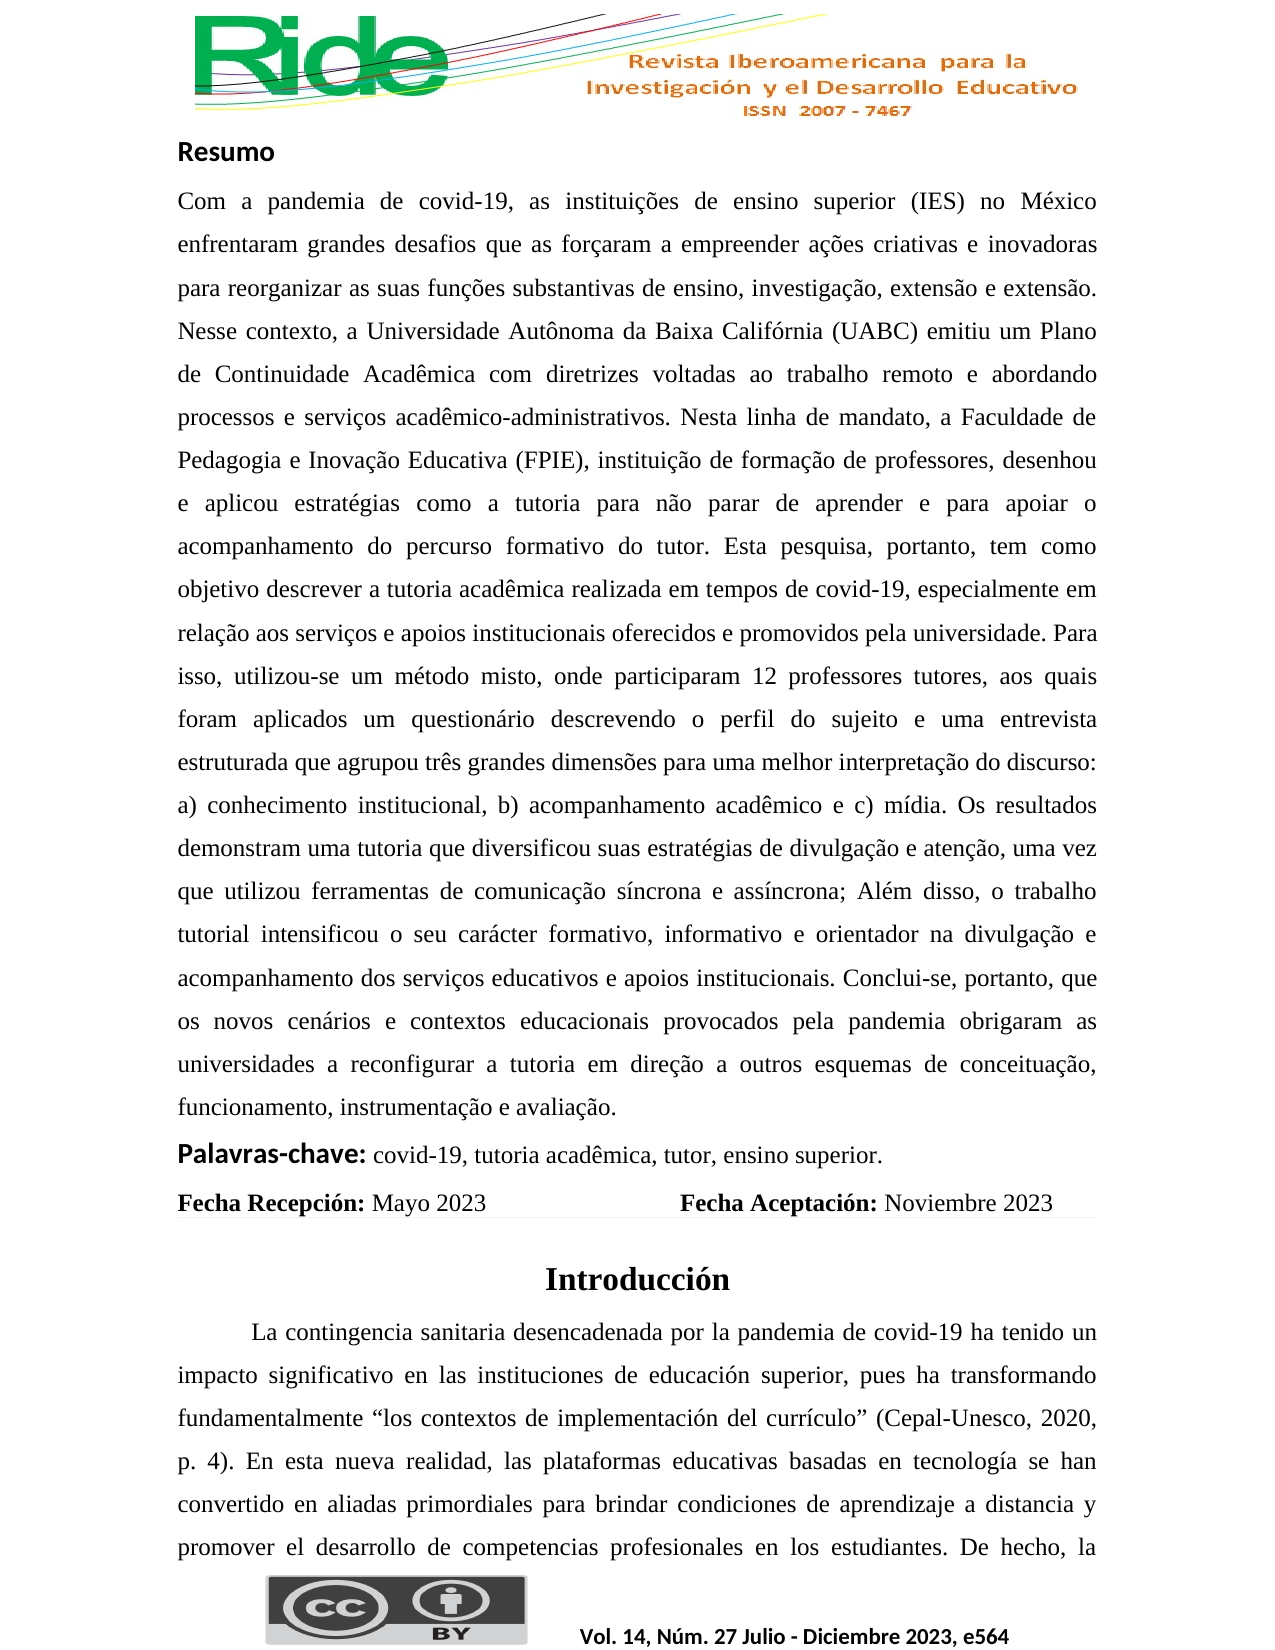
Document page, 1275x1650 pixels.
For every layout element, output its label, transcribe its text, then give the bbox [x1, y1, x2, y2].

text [177, 1317, 1098, 1561]
picture [265, 1575, 528, 1645]
picture [194, 14, 1081, 119]
text Fecha Recepción: Mayo 2023 Fecha Aceptación: Noviembre 2023 [177, 1188, 1098, 1217]
text Com a pandemia de covid-19, as instituições de ensino superior (IES) no México enfrentaram grandes desafios que as forçaram a empreender ações criativas e inovadoras para reorganizar as suas funções substantivas de ensino, investigação, extensão e extensão. Nesse contexto, a Universidade Autônoma da Baixa Califórnia (UABC) emitiu um Plano de Continuidade Acadêmica com diretrizes voltadas ao trabalho remoto e abordando processos e serviços acadêmico-administrativos. Nesta linha de mandato, a Faculdade de Pedagogia e Inovação Educativa (FPIE), instituição de formação de professores, desenhou e aplicou estratégias como a tutoria para não parar de aprender e para apoiar o acompanhamento do percurso formativo do tutor. Esta pesquisa, portanto, tem como objetivo descrever a tutoria acadêmica realizada em tempos de covid-19, especialmente em relação aos serviços e apoios institucionais oferecidos e promovidos pela universidade. Para isso, utilizou-se um método misto, onde participaram 12 professores tutores, aos quais foram aplicados um questionário descrevendo o perfil do sujeito e uma entrevista estruturada que agrupou três grandes dimensões para uma melhor interpretação do discurso: a) conhecimento institucional, b) acompanhamento acadêmico e c) mídia. Os resultados demonstram uma tutoria que diversificou suas estratégias de divulgação e atenção, uma vez que utilizou ferramentas de comunicação síncrona e assíncrona; Além disso, o trabalho tutorial intensificou o seu carácter formativo, informativo e orientador na divulgação e acompanhamento dos serviços educativos e apoios institucionais. Conclui-se, portanto, que os novos cenários e contextos educacionais provocados pela pandemia obrigaram as universidades a reconfigurar a tutoria em direção a outros esquemas de conceituação, funcionamento, instrumentação e avaliação. [177, 186, 1098, 1121]
text Introducción [177, 1259, 1098, 1298]
text Resumo [177, 133, 1098, 168]
text Palavras-chave: covid-19, tutoria acadêmica, tutor, ensino superior. [177, 1135, 1098, 1171]
